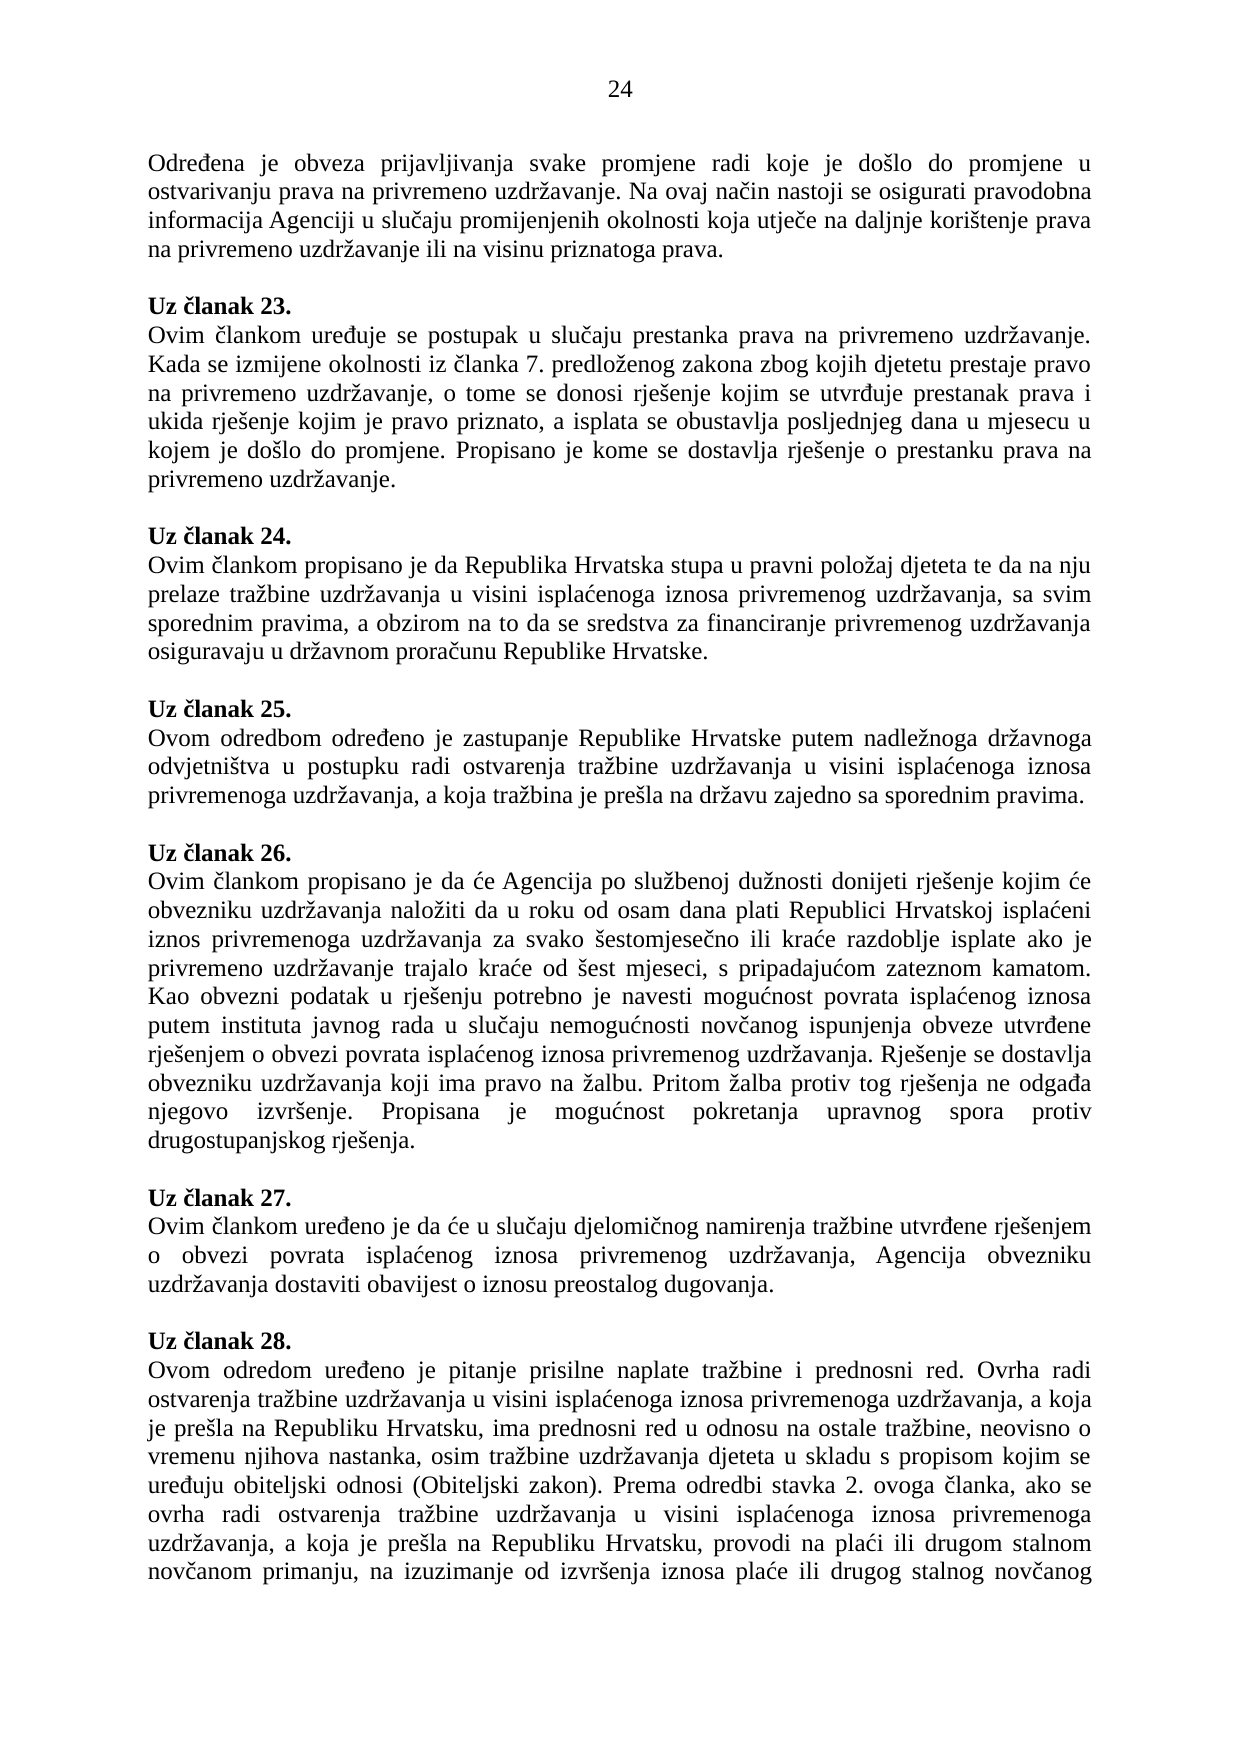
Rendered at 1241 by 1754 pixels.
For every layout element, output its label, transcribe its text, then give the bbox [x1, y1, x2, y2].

text Određena je obveza prijavljivanja svake promjene radi koje je došlo do promjene u ostvarivanju prava na privremeno uzdržavanje. Na ovaj način nastoji se osigurati pravodobna informacija Agenciji u slučaju promijenjenih okolnosti koja utječe na daljnje korištenje prava na privremeno uzdržavanje ili na visinu priznatoga prava. [148, 148, 1092, 263]
text Uz članak 27. [148, 1183, 1092, 1211]
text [148, 1355, 1092, 1585]
text Uz članak 24. [148, 521, 1092, 550]
text Ovim člankom propisano je da Republika Hrvatska stupa u pravni položaj djeteta te da na nju prelaze tražbine uzdržavanja u visini isplaćenoga iznosa privremenog uzdržavanja, sa svim sporednim pravima, a obzirom na to da se sredstva za financiranje privremenog uzdržavanja osiguravaju u državnom proračunu Republike Hrvatske. [148, 550, 1092, 665]
text Ovim člankom propisano je da će Agencija po službenoj dužnosti donijeti rješenje kojim će obvezniku uzdržavanja naložiti da u roku od osam dana plati Republici Hrvatskoj isplaćeni iznos privremenoga uzdržavanja za svako šestomjesečno ili kraće razdoblje isplate ako je privremeno uzdržavanje trajalo kraće od šest mjeseci, s pripadajućom zateznom kamatom. Kao obvezni podatak u rješenju potrebno je navesti mogućnost povrata isplaćenog iznosa putem instituta javnog rada u slučaju nemogućnosti novčanog ispunjenja obveze utvrđene rješenjem o obvezi povrata isplaćenog iznosa privremenog uzdržavanja. Rješenje se dostavlja obvezniku uzdržavanja koji ima pravo na žalbu. Pritom žalba protiv tog rješenja ne odgađa njegovo izvršenje. Propisana je mogućnost pokretanja upravnog spora protiv drugostupanjskog rješenja. [148, 866, 1092, 1154]
text Ovim člankom uređeno je da će u slučaju djelomičnog namirenja tražbine utvrđene rješenjem o obvezi povrata isplaćenog iznosa privremenog uzdržavanja, Agencija obvezniku uzdržavanja dostaviti obavijest o iznosu preostalog dugovanja. [148, 1211, 1092, 1298]
text Uz članak 26. [148, 838, 1092, 866]
text Uz članak 25. [148, 694, 1092, 723]
text Ovom odredbom određeno je zastupanje Republike Hrvatske putem nadležnoga državnoga odvjetništva u postupku radi ostvarenja tražbine uzdržavanja u visini isplaćenoga iznosa privremenoga uzdržavanja, a koja tražbina je prešla na državu zajedno sa sporednim pravima. [148, 723, 1092, 809]
text Ovim člankom uređuje se postupak u slučaju prestanka prava na privremeno uzdržavanje. Kada se izmijene okolnosti iz članka 7. predloženog zakona zbog kojih djetetu prestaje pravo na privremeno uzdržavanje, o tome se donosi rješenje kojim se utvrđuje prestanak prava i ukida rješenje kojim je pravo priznato, a isplata se obustavlja posljednjeg dana u mjesecu u kojem je došlo do promjene. Propisano je kome se dostavlja rješenje o prestanku prava na privremeno uzdržavanje. [148, 320, 1092, 493]
text Uz članak 28. [148, 1326, 1092, 1355]
text Uz članak 23. [148, 291, 1092, 320]
